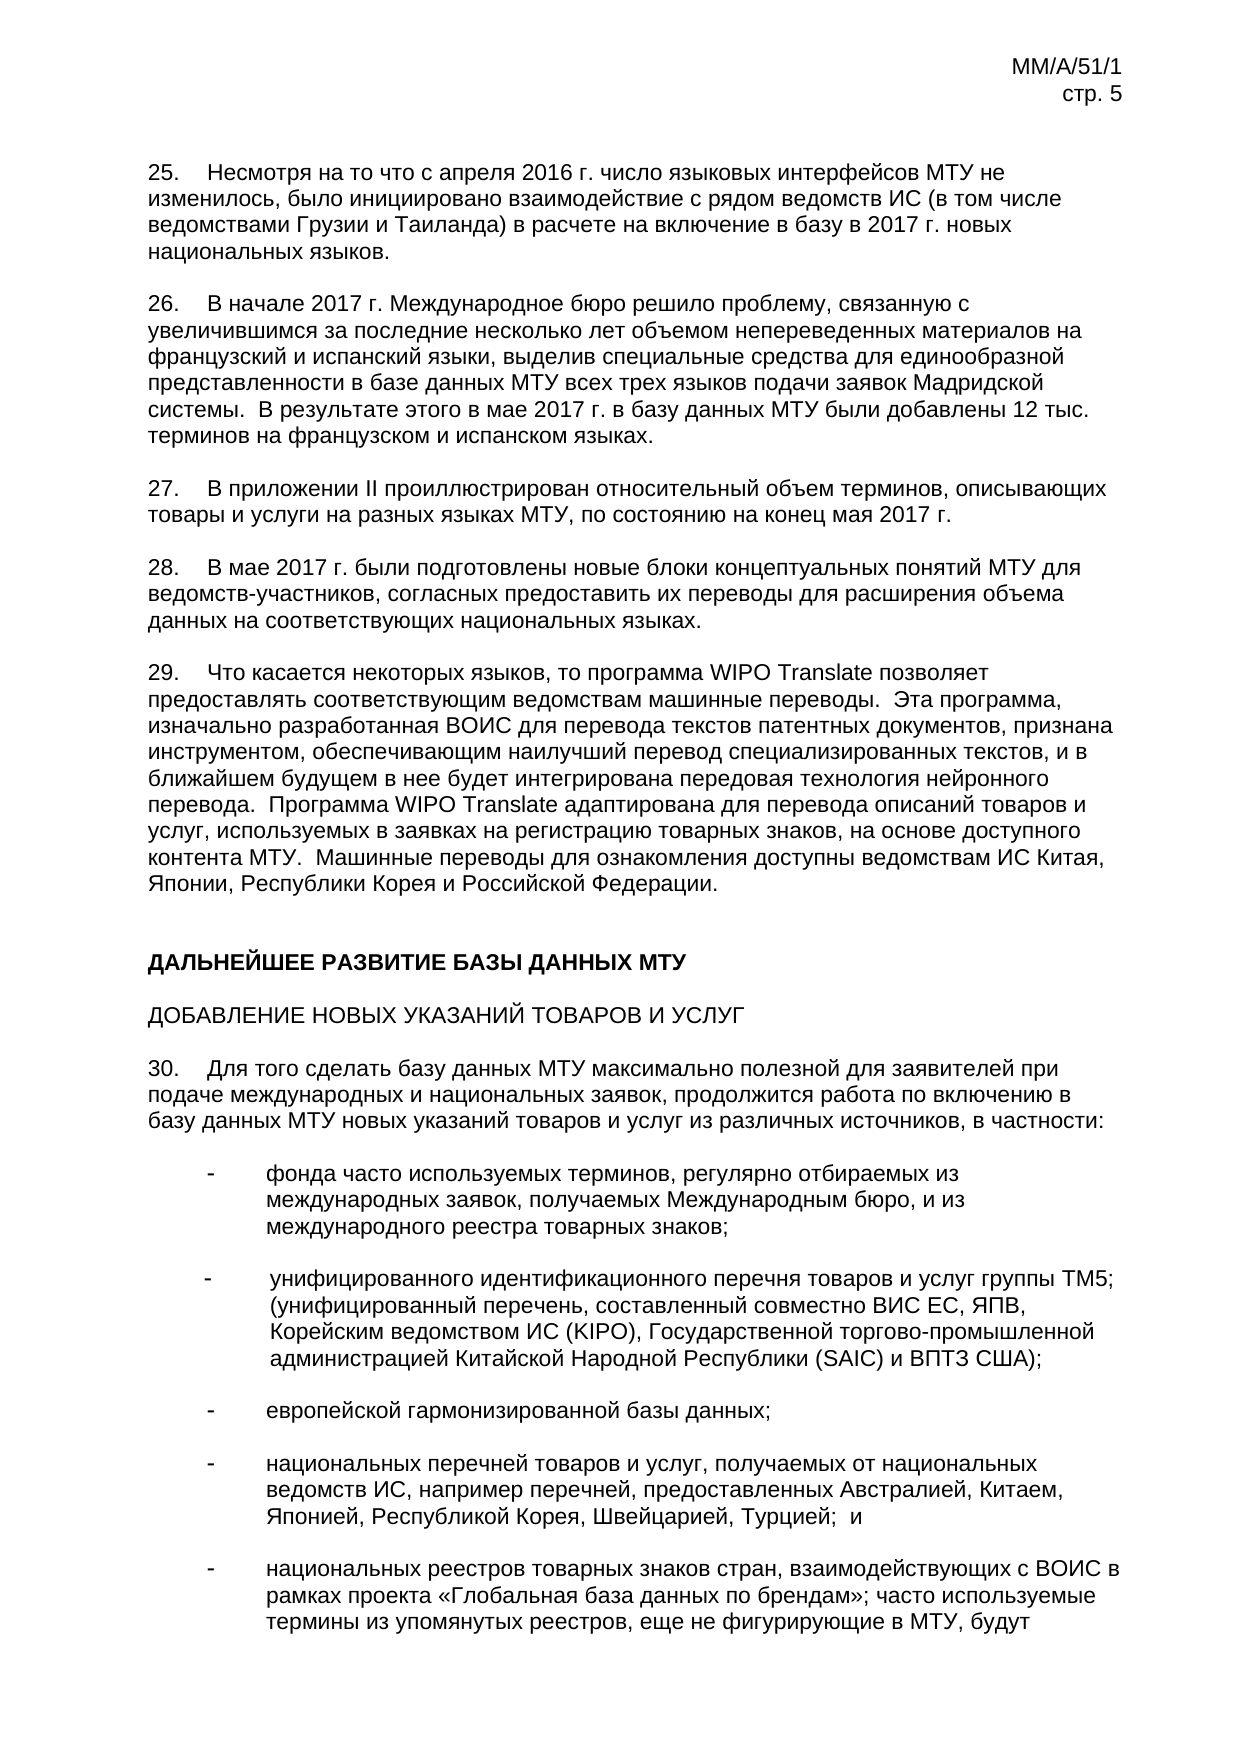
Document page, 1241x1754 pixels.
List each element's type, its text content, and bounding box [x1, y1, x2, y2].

list Несмотря на то что с апреля 2016 г. число языковых интерфейсов МТУ не изменилось, было инициировано взаимодействие с рядом ведомств ИС (в том числе ведомствами Грузии и Таиланда) в расчете на включение в базу в 2017 г. новых национальных языков. [148, 158, 1122, 264]
list европейской гармонизированной базы данных; [207, 1397, 1122, 1423]
list фонда часто используемых терминов, регулярно отбираемых из международных заявок, получаемых Международным бюро, и из международного реестра товарных знаков; [207, 1160, 1122, 1239]
list В приложении II проиллюстрирован относительный объем терминов, описывающих товары и услуги на разных языках МТУ, по состоянию на конец мая 2017 г. [148, 475, 1122, 527]
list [207, 1555, 1122, 1634]
text ДАЛЬНЕЙШЕЕ РАЗВИТИЕ БАЗЫ ДАННЫХ МТУ [148, 949, 1122, 976]
list Для того сделать базу данных МТУ максимально полезной для заявителей при подаче международных и национальных заявок, продолжится работа по включению в базу данных МТУ новых указаний товаров и услуг из различных источников, в частности: [148, 1054, 1122, 1134]
list национальных перечней товаров и услуг, получаемых от национальных ведомств ИС, например перечней, предоставленных Австралией, Китаем, Японией, Республикой Корея, Швейцарией, Турцией; и [207, 1450, 1122, 1529]
list В мае 2017 г. были подготовлены новые блоки концептуальных понятий МТУ для ведомств-участников, согласных предоставить их переводы для расширения объема данных на соответствующих национальных языках. [148, 554, 1122, 633]
text ДОБАВЛЕНИЕ НОВЫХ УКАЗАНИЙ ТОВАРОВ И УСЛУГ [148, 1002, 1122, 1028]
list Что касается некоторых языков, то программа WIPO Translate позволяет предоставлять соответствующим ведомствам машинные переводы. Эта программа, изначально разработанная ВОИС для перевода текстов патентных документов, признана инструментом, обеспечивающим наилучший перевод специализированных текстов, и в ближайшем будущем в нее будет интегрирована передовая технология нейронного перевода. Программа WIPO Translate адаптирована для перевода описаний товаров и услуг, используемых в заявках на регистрацию товарных знаков, на основе доступного контента МТУ. Машинные переводы для ознакомления доступны ведомствам ИС Китая, Японии, Республики Корея и Российской Федерации. [148, 659, 1122, 896]
list унифицированного идентификационного перечня товаров и услуг группы TM5; (унифицированный перечень, составленный совместно ВИС ЕС, ЯПВ, Корейским ведомством ИС (KIPO), Государственной торгово-промышленной администрацией Китайской Народной Республики (SAIC) и ВПТЗ США); [204, 1265, 1122, 1371]
list В начале 2017 г. Международное бюро решило проблему, связанную с увеличившимся за последние несколько лет объемом непереведенных материалов на французский и испанский языки, выделив специальные средства для единообразной представленности в базе данных МТУ всех трех языков подачи заявок Мадридской системы. В результате этого в мае 2017 г. в базу данных МТУ были добавлены 12 тыс. терминов на французском и испанском языках. [148, 290, 1122, 448]
